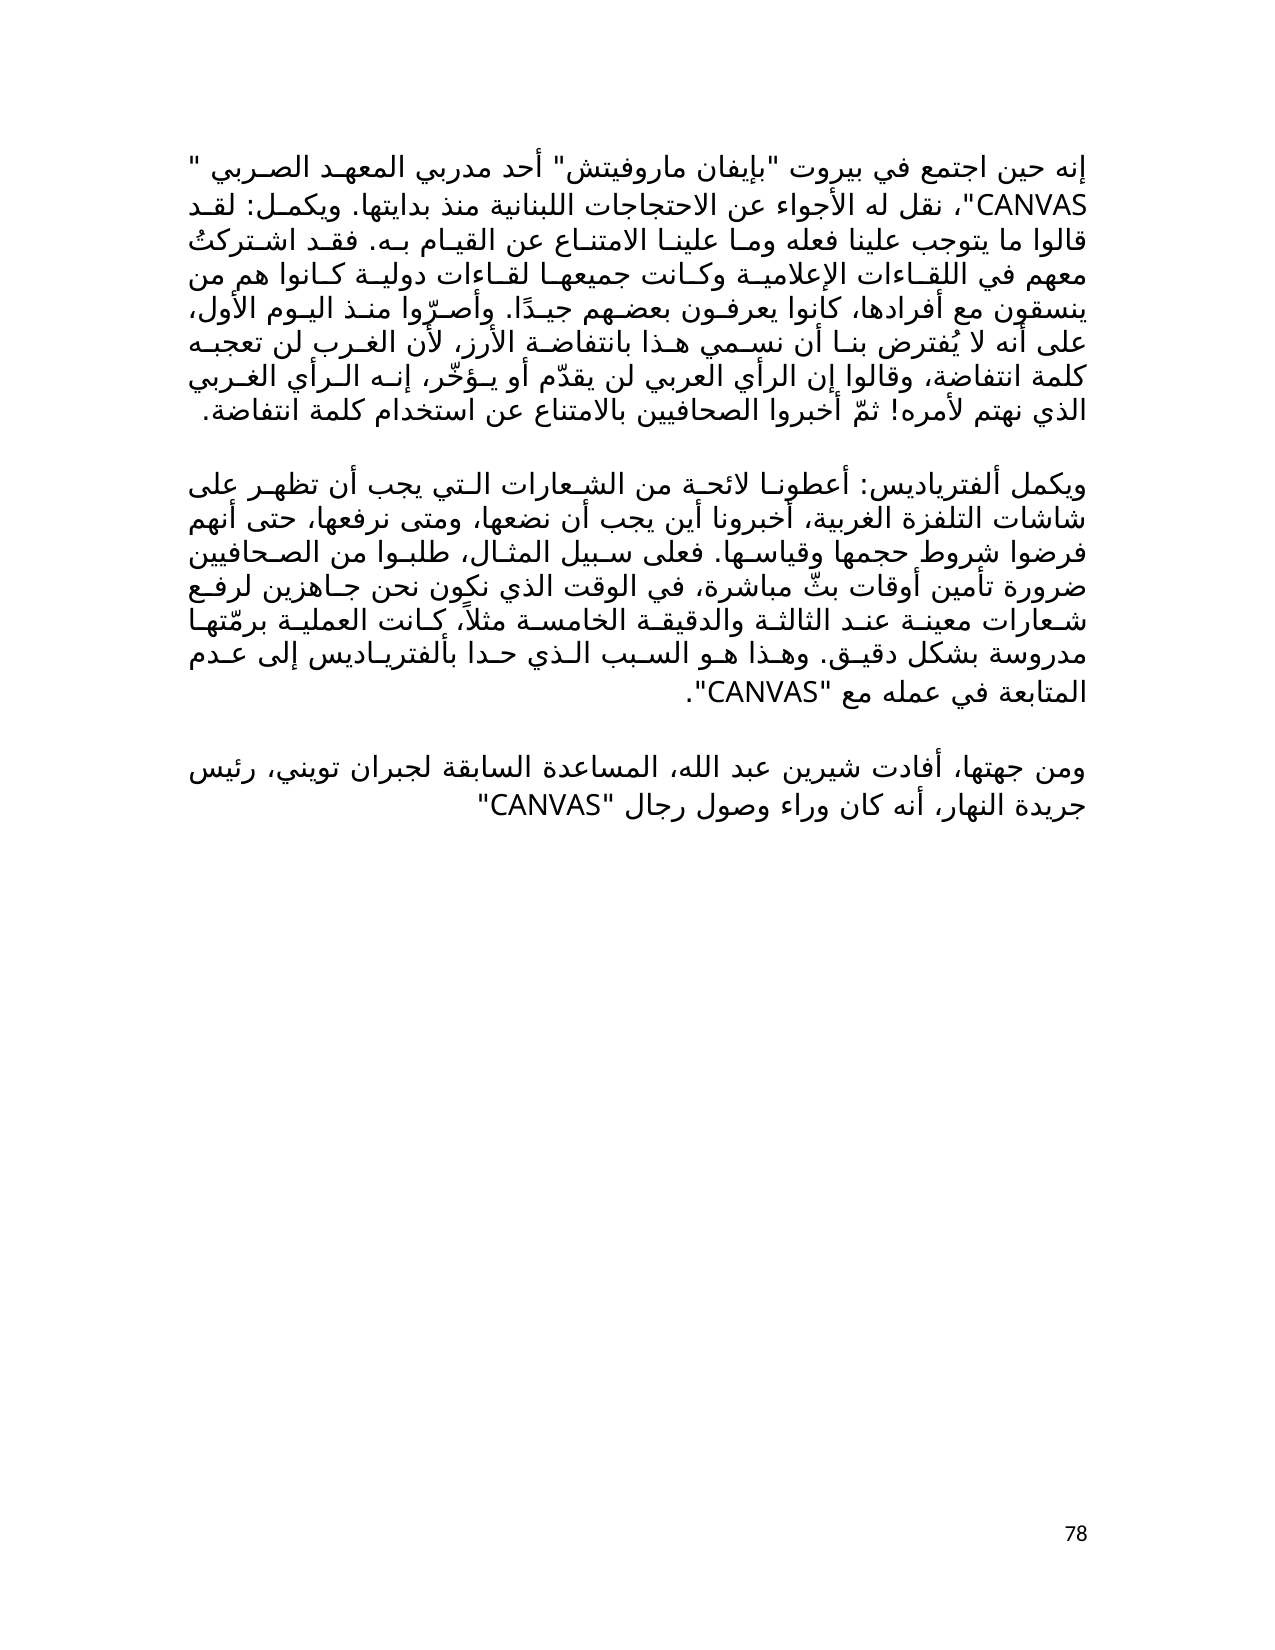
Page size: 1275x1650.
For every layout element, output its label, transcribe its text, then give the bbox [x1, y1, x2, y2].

text إنه حين اجتمع في بيروت "بإيفان ماروفيتش" أحد مدربي المعهد الصربي "CANVAS"، نقل له الأجواء عن الاحتجاجات اللبنانية منذ بدايتها. ويكمل: لقد قالوا ما يتوجب علينا فعله وما علينا الامتناع عن القيام به. فقد اشتركتُ معهم في اللقاءات الإعلامية وكانت جميعها لقاءات دولية كانوا هم من ينسقون مع أفرادها، كانوا يعرفون بعضهم جيدًا. وأصرّوا منذ اليوم الأول، على أنه لا يُفترض بنا أن نسمي هذا بانتفاضة الأرز، لأن الغرب لن تعجبه كلمة انتفاضة، وقالوا إن الرأي العربي لن يقدّم أو يؤخّر، إنه الرأي الغربي الذي نهتم لأمره! ثمّ أخبروا الصحافيين بالامتناع عن استخدام كلمة انتفاضة. [187, 150, 1087, 427]
text ويكمل ألفترياديس: أعطونا لائحة من الشعارات التي يجب أن تظهر على شاشات التلفزة الغربية، أخبرونا أين يجب أن نضعها، ومتى نرفعها، حتى أنهم فرضوا شروط حجمها وقياسها. فعلى سبيل المثال، طلبوا من الصحافيين ضرورة تأمين أوقات بثّ مباشرة، في الوقت الذي نكون نحن جاهزين لرفع شعارات معينة عند الثالثة والدقيقة الخامسة مثلاً، كانت العملية برمّتها مدروسة بشكل دقيق. وهذا هو السبب الذي حدا بألفترياديس إلى عدم المتابعة في عمله مع "CANVAS". [187, 467, 1087, 711]
text ومن جهتها، أفادت شيرين عبد الله، المساعدة السابقة لجبران تويني، رئيس جريدة النهار، أنه كان وراء وصول رجال "CANVAS" [187, 750, 1087, 824]
